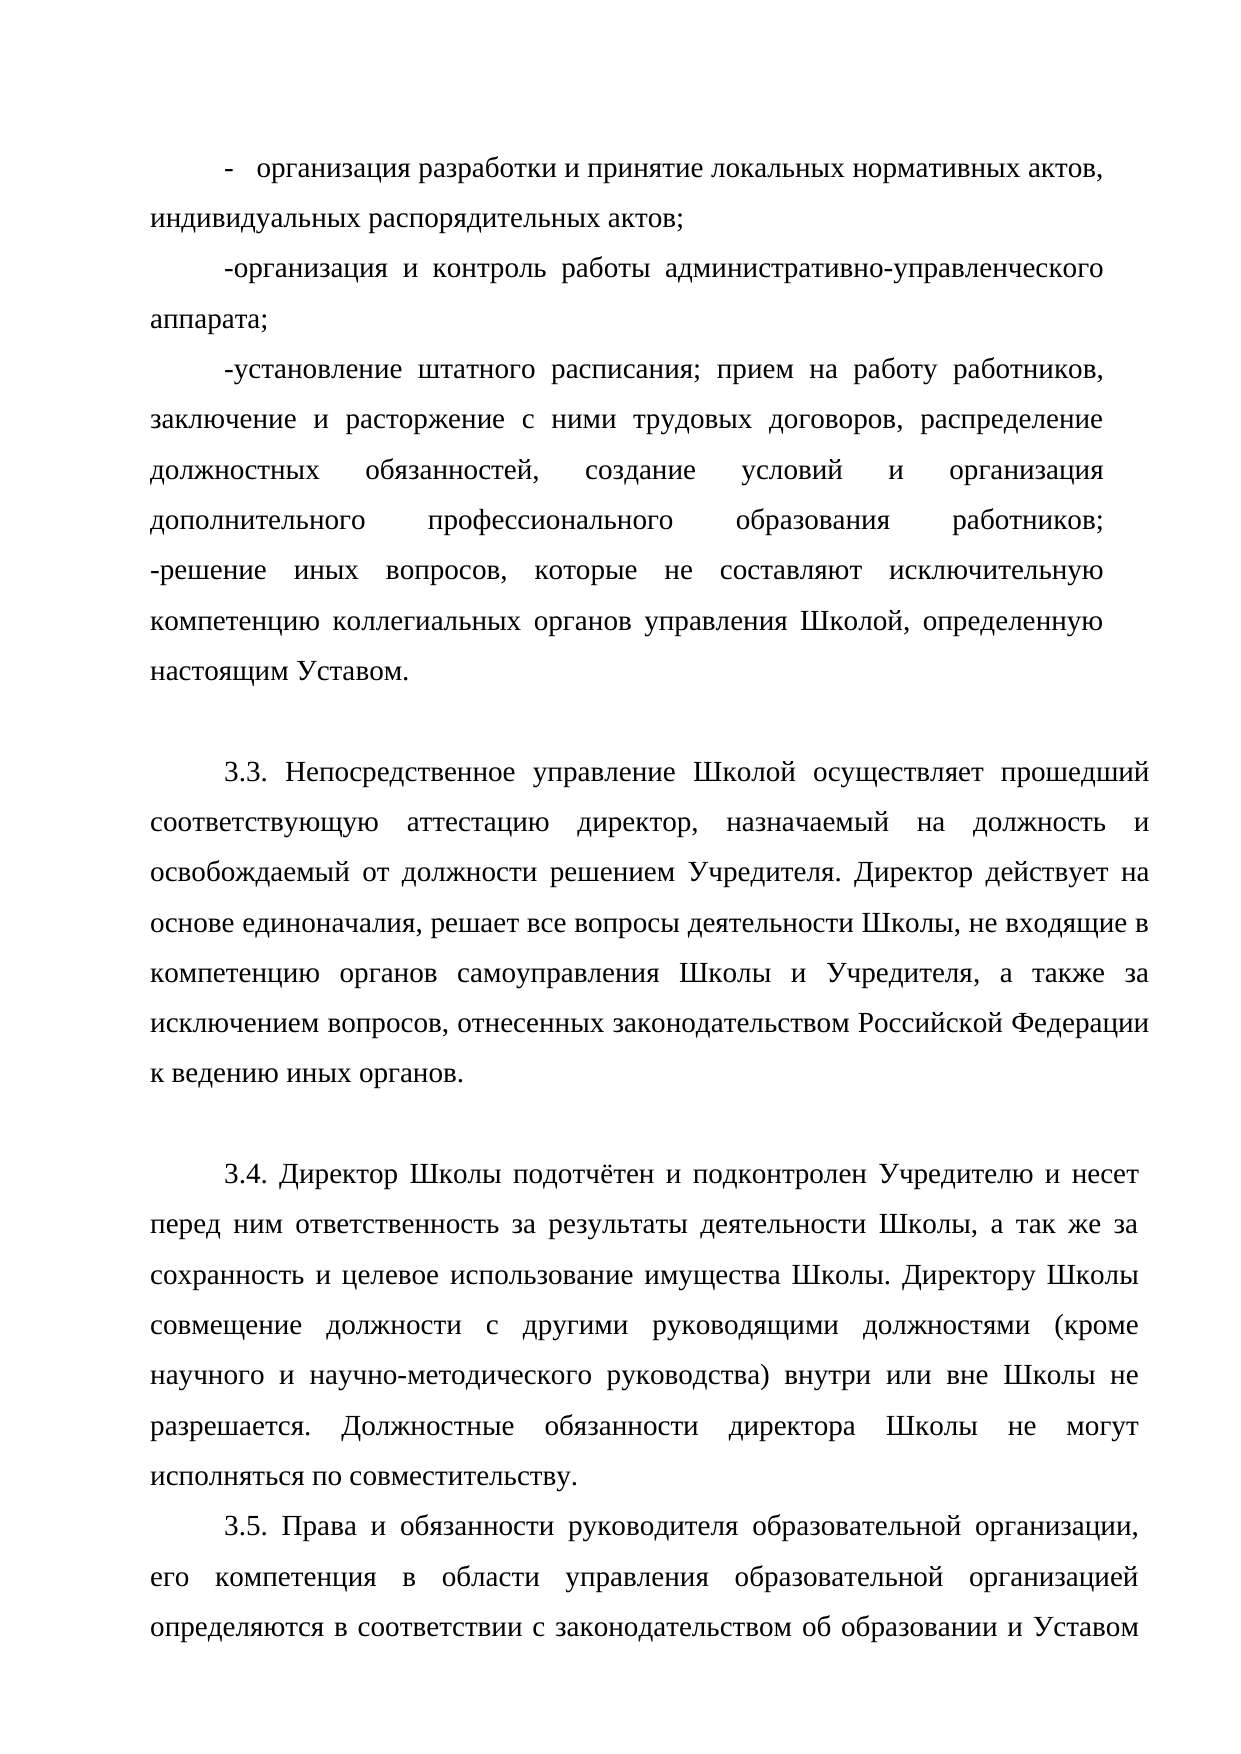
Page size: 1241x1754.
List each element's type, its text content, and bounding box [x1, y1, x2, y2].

text -установление штатного расписания; прием на работу работников, заключение и расторжение с ними трудовых договоров, распределение должностных обязанностей, создание условий и организация дополнительного профессионального образования работников; -решение иных вопросов, которые не составляют исключительную компетенцию коллегиальных органов управления Школой, определенную настоящим Уставом. [150, 351, 1104, 687]
text -организация и контроль работы административно-управленческого аппарата; [150, 251, 1104, 334]
text 3.3. Непосредственное управление Школой осуществляет прошедший соответствующую аттестацию директор, назначаемый на должность и освобождаемый от должности решением Учредителя. Директор действует на основе единоначалия, решает все вопросы деятельности Школы, не входящие в компетенцию органов самоуправления Школы и Учредителя, а также за исключением вопросов, отнесенных законодательством Российской Федерации к ведению иных органов. [150, 754, 1150, 1089]
text 3.4. Директор Школы подотчётен и подконтролен Учредителю и несет перед ним ответственность за результаты деятельности Школы, а так же за сохранность и целевое использование имущества Школы. Директору Школы совмещение должности с другими руководящими должностями (кроме научного и научно-методического руководства) внутри или вне Школы не разрешается. Должностные обязанности директора Школы не могут исполняться по совместительству. [150, 1156, 1139, 1492]
text - организация разработки и принятие локальных нормативных актов, индивидуальных распорядительных актов; [150, 150, 1104, 234]
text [150, 1508, 1139, 1643]
